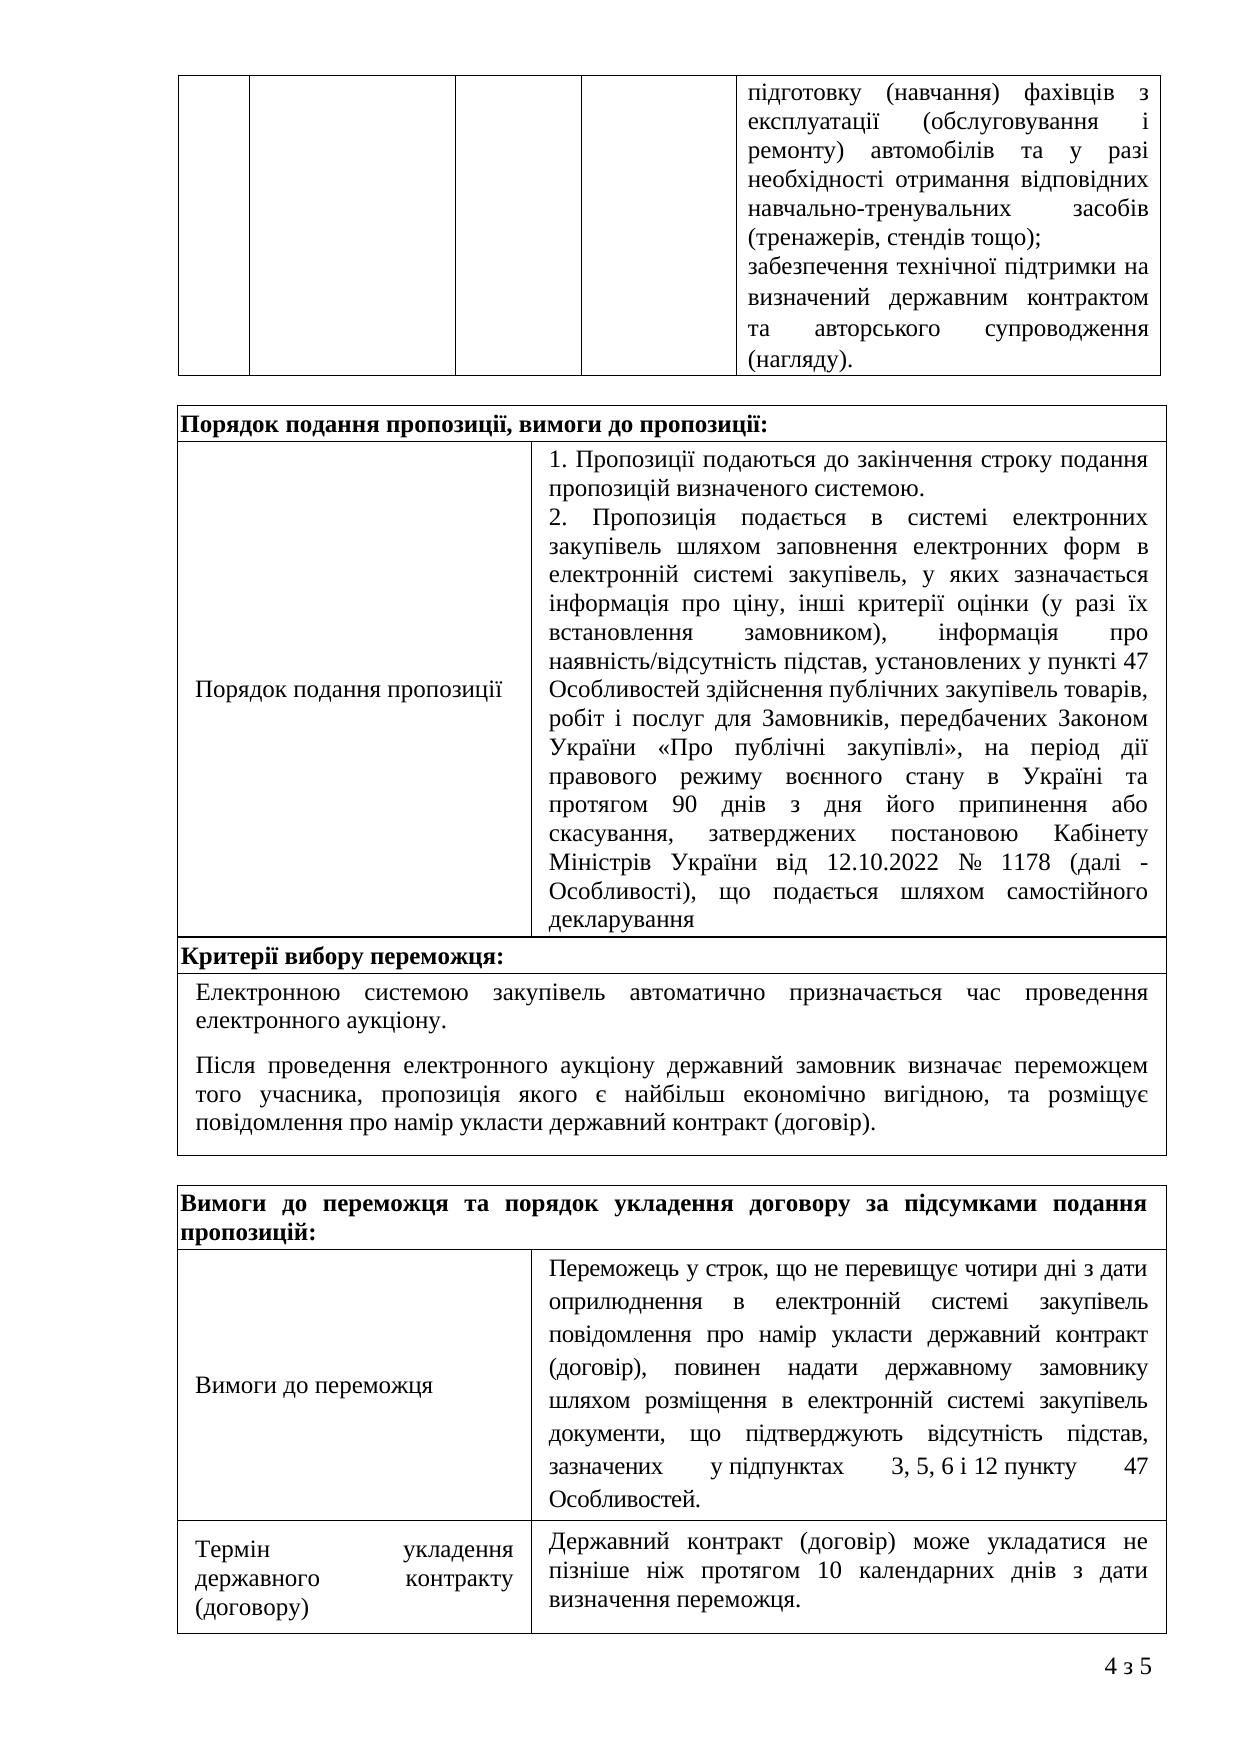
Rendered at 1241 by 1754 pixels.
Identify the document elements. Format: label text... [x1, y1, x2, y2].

table_header Критерії вибору переможця: [178, 938, 1166, 973]
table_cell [178, 1521, 531, 1633]
table_cell Електронною системою закупівель автоматично призначається час проведення електронного аукціону. Після проведення електронного аукціону державний замовник визначає переможцем того учасника, пропозиція якого є найбільш економічно вигідною, та розміщує повідомлення про намір укласти державний контракт (договір). [178, 974, 1166, 1155]
table_cell Переможець у строк, що не перевищує чотири дні з дати оприлюднення в електронній системі закупівель повідомлення про намір укласти державний контракт (договір), повинен надати державному замовнику шляхом розміщення в електронній системі закупівель документи, що підтверджують відсутність підстав, зазначених у підпунктах 3, 5, 6 і 12 пункту 47 Особливостей. [532, 1250, 1166, 1520]
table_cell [737, 76, 1160, 375]
table_header Порядок подання пропозиції, вимоги до пропозиції: [178, 406, 1166, 441]
table_cell Вимоги до переможця [178, 1250, 531, 1520]
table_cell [532, 1521, 1166, 1633]
table_cell Порядок подання пропозиції [178, 442, 531, 936]
table_cell 1. Пропозиції подаються до закінчення строку подання пропозицій визначеного системою. 2. Пропозиція подається в системі електронних закупівель шляхом заповнення електронних форм в електронній системі закупівель, у яких зазначається інформація про ціну, інші критерії оцінки (у разі їх встановлення замовником), інформація про наявність/відсутність підстав, установлених у пункті 47 Особливостей здійснення публічних закупівель товарів, робіт і послуг для Замовників, передбачених Законом України «Про публічні закупівлі», на період дії правового режиму воєнного стану в Україні та протягом 90 днів з дня його припинення або скасування, затверджених постановою Кабінету Міністрів України від 12.10.2022 № 1178 (далі - Особливості), що подається шляхом самостійного декларування [532, 442, 1166, 936]
table_header Вимоги до переможця та порядок укладення договору за підсумками подання пропозицій: [178, 1186, 1166, 1249]
